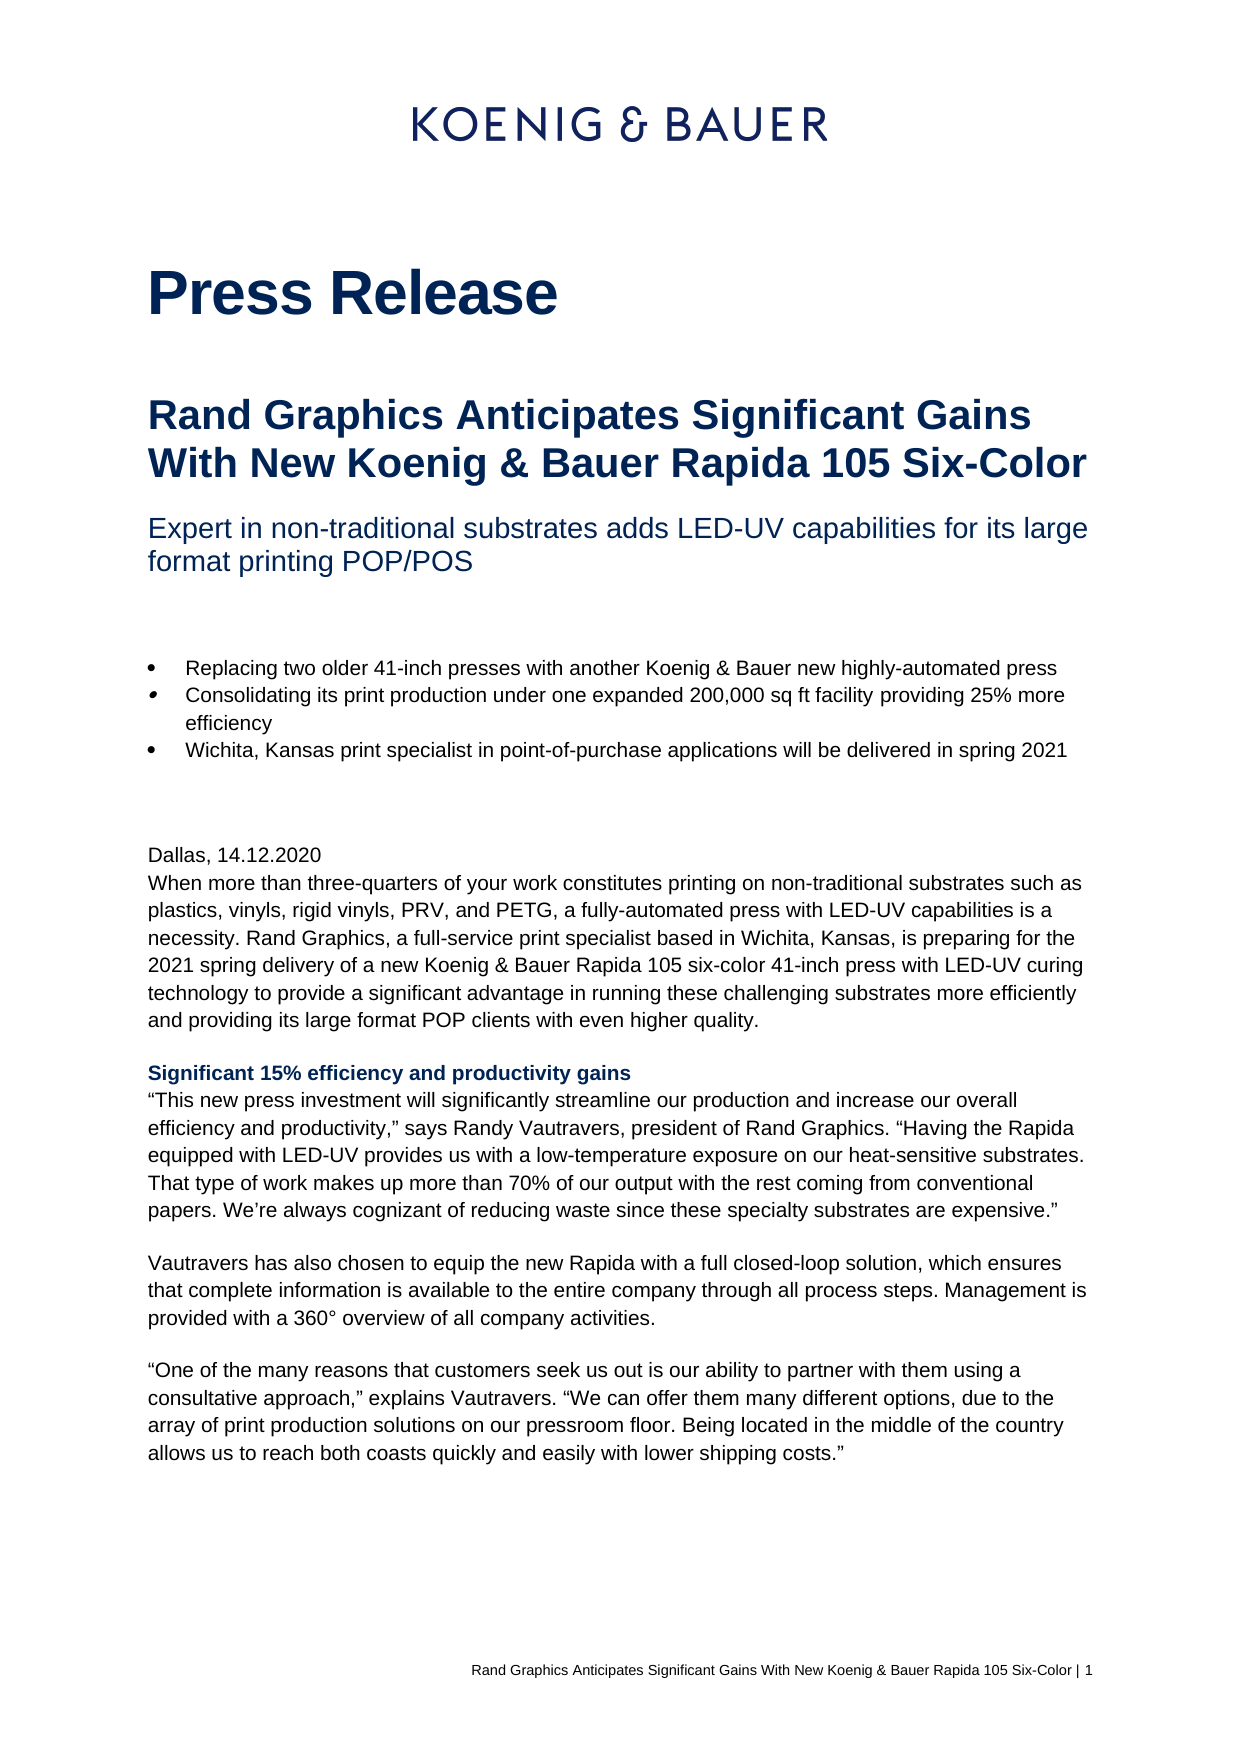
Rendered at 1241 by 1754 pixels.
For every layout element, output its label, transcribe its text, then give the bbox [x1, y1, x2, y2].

list Wichita, Kansas print specialist in point-of-purchase applications will be delivered in spring 2021 [148, 738, 1092, 762]
title Press Release [148, 256, 1092, 327]
text “One of the many reasons that customers seek us out is our ability to partner with them using a consultative approach,” explains Vautravers. “We can offer them many different options, due to the array of print production solutions on our pressroom floor. Being located in the middle of the country allows us to reach both coasts quickly and easily with lower shipping costs.” [148, 1358, 1092, 1465]
subtitle Significant 15% efficiency and productivity gains “This new press investment will significantly streamline our production and increase our overall efficiency and productivity,” says Randy Vautravers, president of Rand Graphics. “Having the Rapida equipped with LED-UV provides us with a low-temperature exposure on our heat-sensitive substrates. That type of work makes up more than 70% of our output with the rest coming from conventional papers. We’re always cognizant of reducing waste since these specialty substrates are expensive.” [148, 1061, 1092, 1222]
list Replacing two older 41-inch presses with another Koenig & Bauer new highly-automated press [148, 655, 1092, 679]
text Dallas, 14.12.2020 When more than three-quarters of your work constitutes printing on non-traditional substrates such as plastics, vinyls, rigid vinyls, PRV, and PETG, a fully-automated press with LED-UV capabilities is a necessity. Rand Graphics, a full-service print specialist based in Wichita, Kansas, is preparing for the 2021 spring delivery of a new Koenig & Bauer Rapida 105 six-color 41-inch press with LED-UV curing technology to provide a significant advantage in running these challenging substrates more efficiently and providing its large format POP clients with even higher quality. [148, 843, 1092, 1032]
list Consolidating its print production under one expanded 200,000 sq ft facility providing 25% more efficiency [148, 683, 1092, 734]
subtitle Expert in non-traditional substrates adds LED-UV capabilities for its large format printing POP/POS [148, 511, 1092, 578]
picture [413, 106, 828, 142]
text Vautravers has also chosen to equip the new Rapida with a full closed-loop solution, which ensures that complete information is available to the entire company through all process steps. Management is provided with a 360° overview of all company activities. [148, 1251, 1092, 1330]
subtitle Rand Graphics Anticipates Significant Gains With New Koenig & Bauer Rapida 105 Six-Color [148, 390, 1092, 486]
